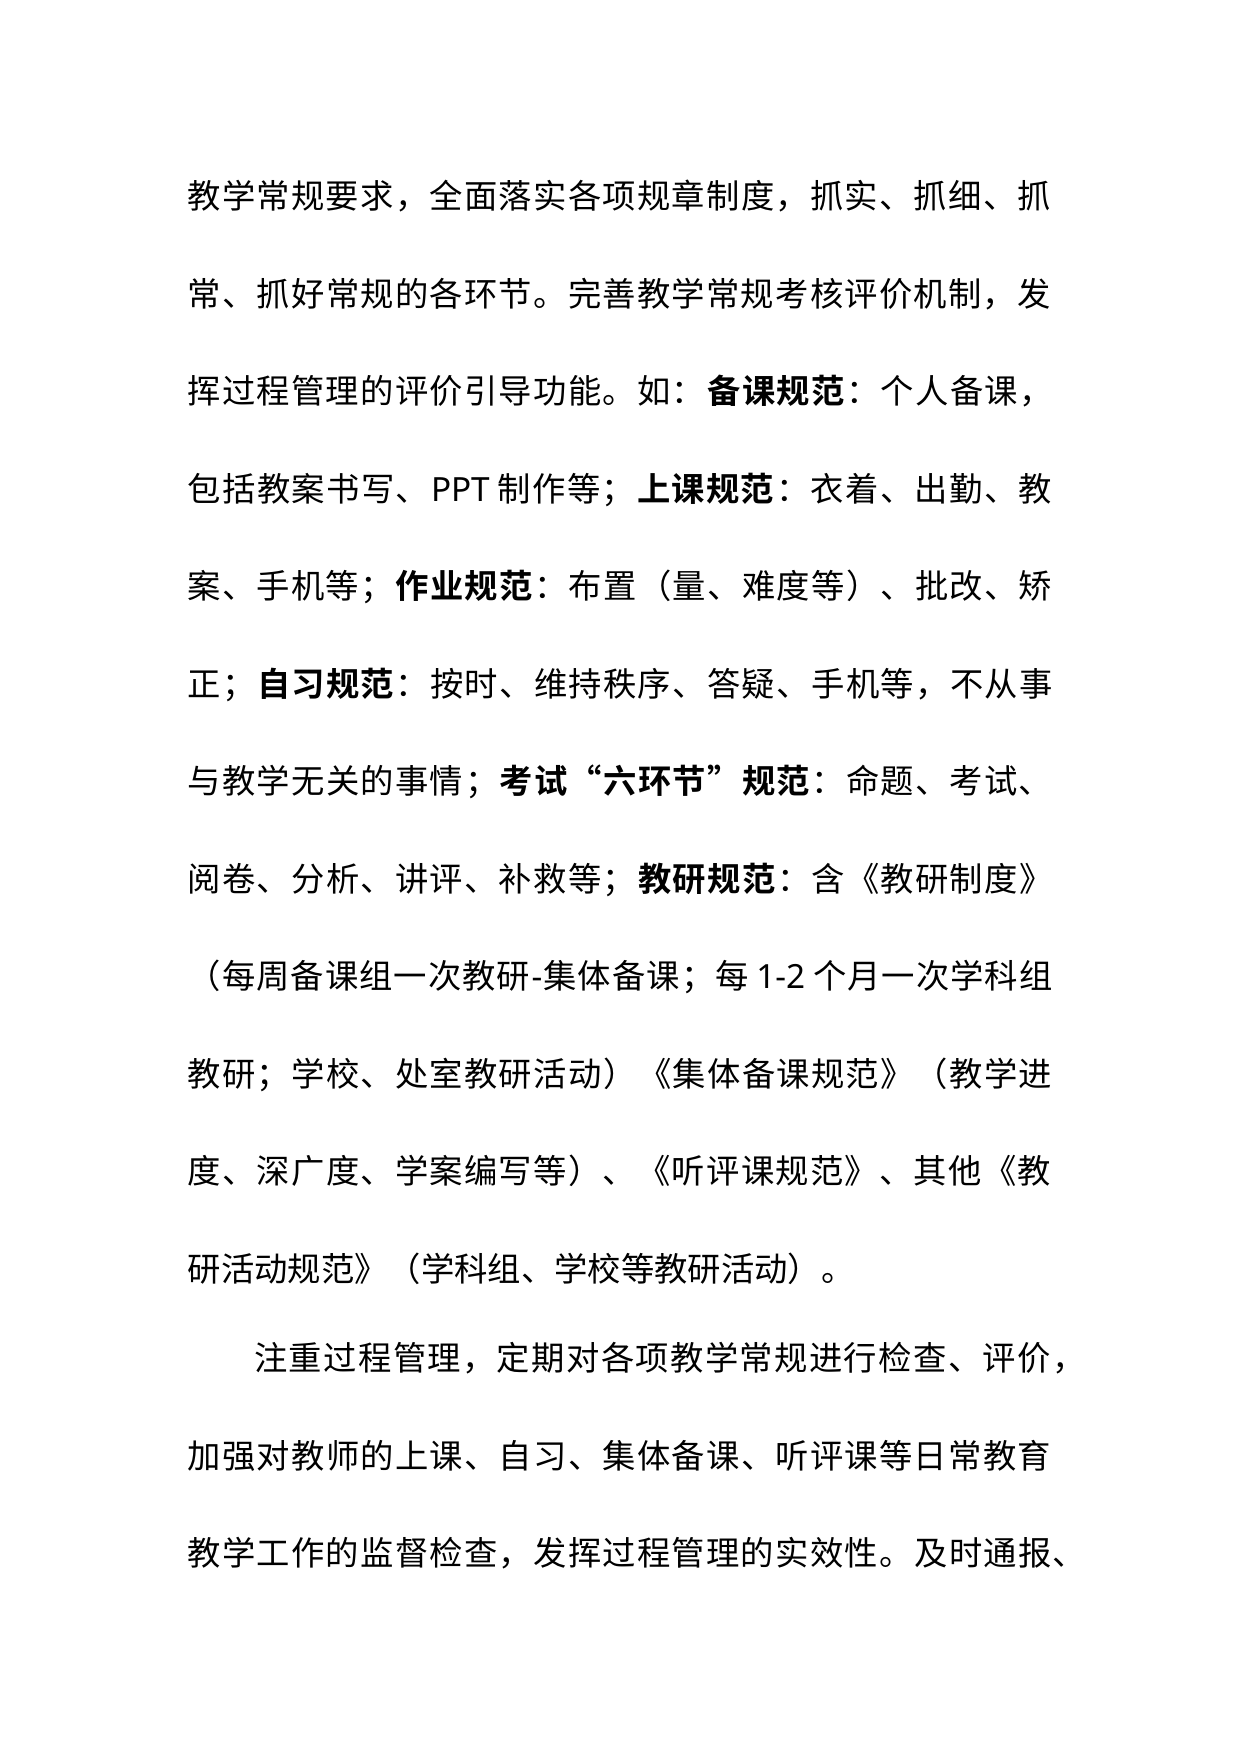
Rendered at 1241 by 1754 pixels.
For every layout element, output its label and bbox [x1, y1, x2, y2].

text [187, 162, 1053, 1299]
text [187, 1323, 1053, 1583]
